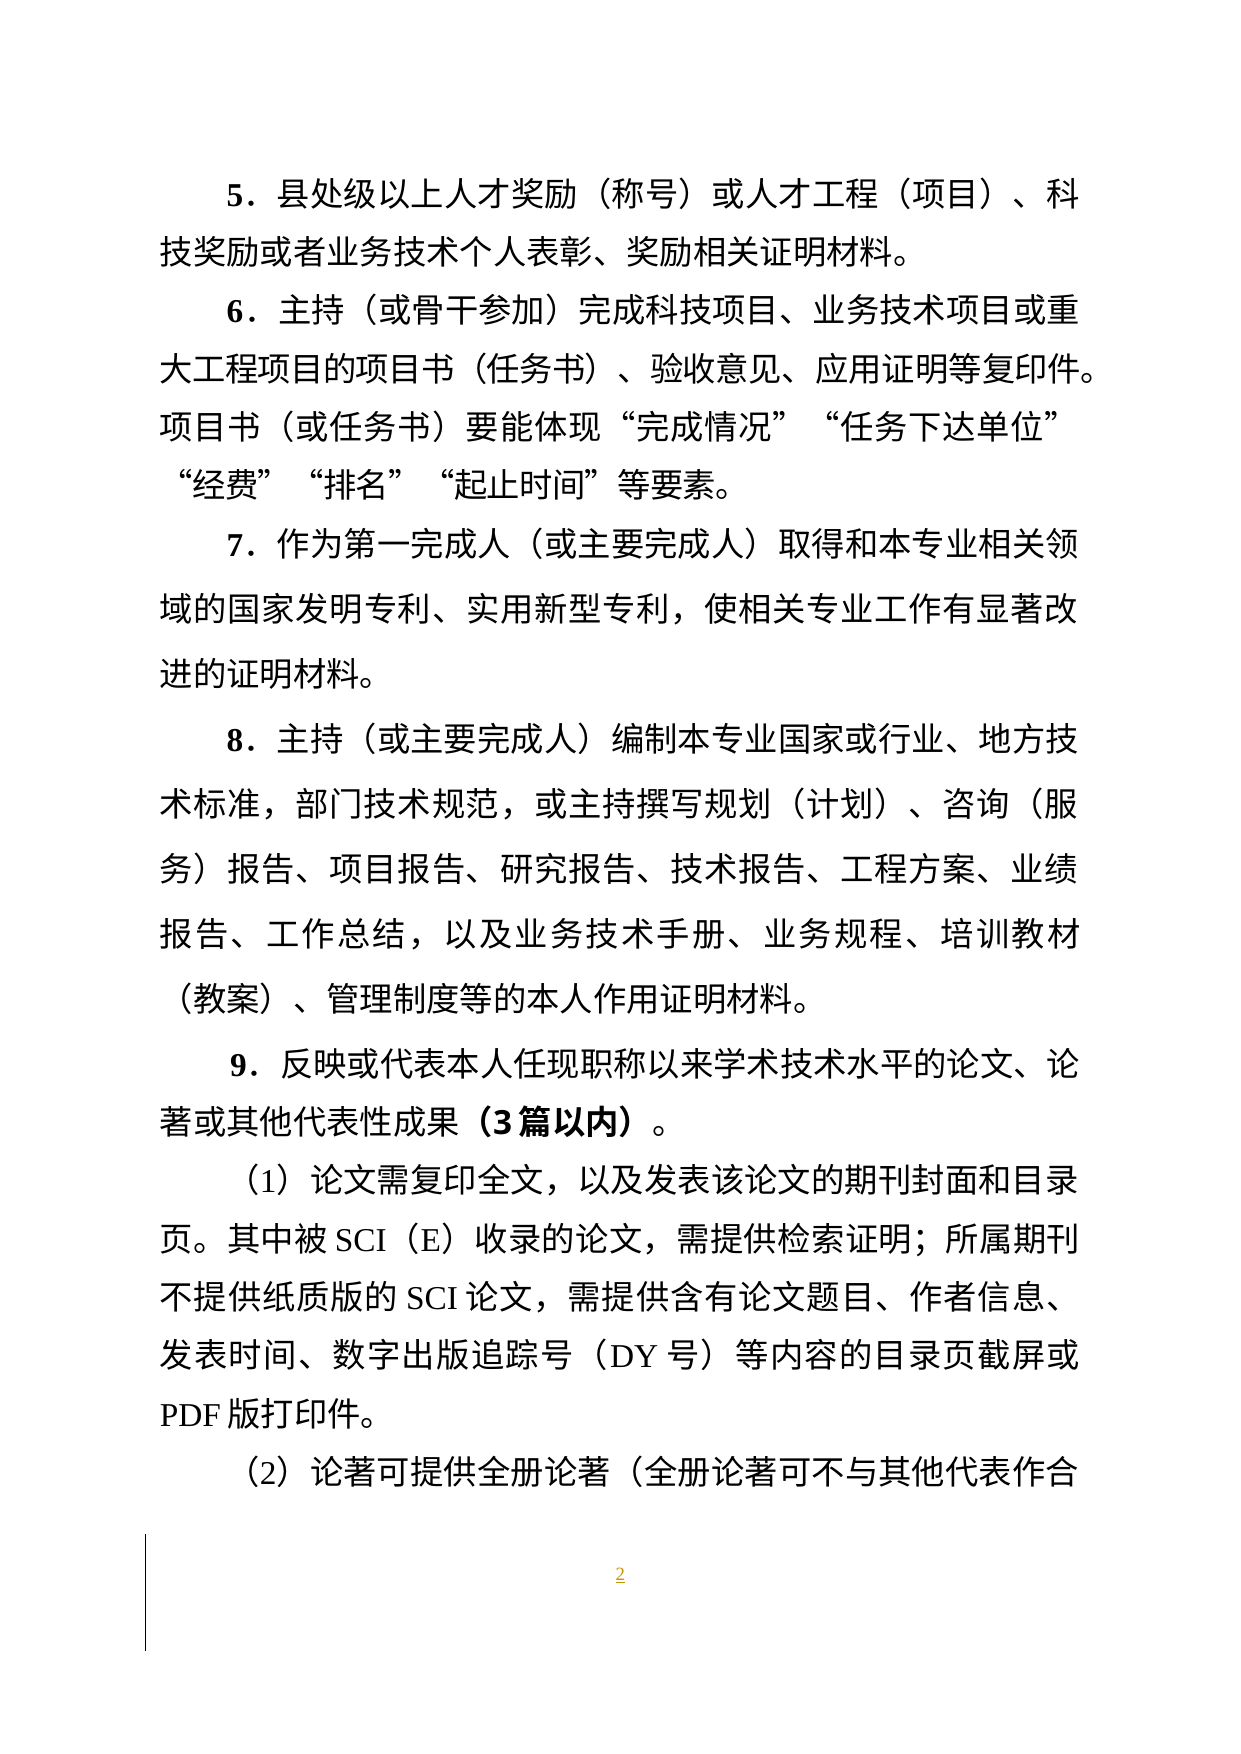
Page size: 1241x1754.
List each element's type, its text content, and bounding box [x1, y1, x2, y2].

text （1）论文需复印全文，以及发表该论文的期刊封面和目录页。其中被SCI（E）收录的论文，需提供检索证明；所属期刊不提供纸质版的SCI论文，需提供含有论文题目、作者信息、发表时间、数字出版追踪号（DY号）等内容的目录页截屏或PDF版打印件。 [159, 1146, 1081, 1438]
text 8．主持（或主要完成人）编制本专业国家或行业、地方技术标准，部门技术规范，或主持撰写规划（计划）、咨询（服务）报告、项目报告、研究报告、技术报告、工程方案、业绩报告、工作总结，以及业务技术手册、业务规程、培训教材（教案）、管理制度等的本人作用证明材料。 [159, 704, 1081, 1029]
text 7．作为第一完成人（或主要完成人）取得和本专业相关领域的国家发明专利、实用新型专利，使相关专业工作有显著改进的证明材料。 [159, 509, 1081, 704]
text 5．县处级以上人才奖励（称号）或人才工程（项目）、科技奖励或者业务技术个人表彰、奖励相关证明材料。 [159, 159, 1081, 276]
text 6．主持（或骨干参加）完成科技项目、业务技术项目或重大工程项目的项目书（任务书）、验收意见、应用证明等复印件。项目书（或任务书）要能体现“完成情况”“任务下达单位”“经费”“排名”“起止时间”等要素。 [159, 276, 1081, 509]
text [159, 1438, 1081, 1496]
text 9．反映或代表本人任现职称以来学术技术水平的论文、论著或其他代表性成果（3篇以内）。 [159, 1029, 1081, 1146]
